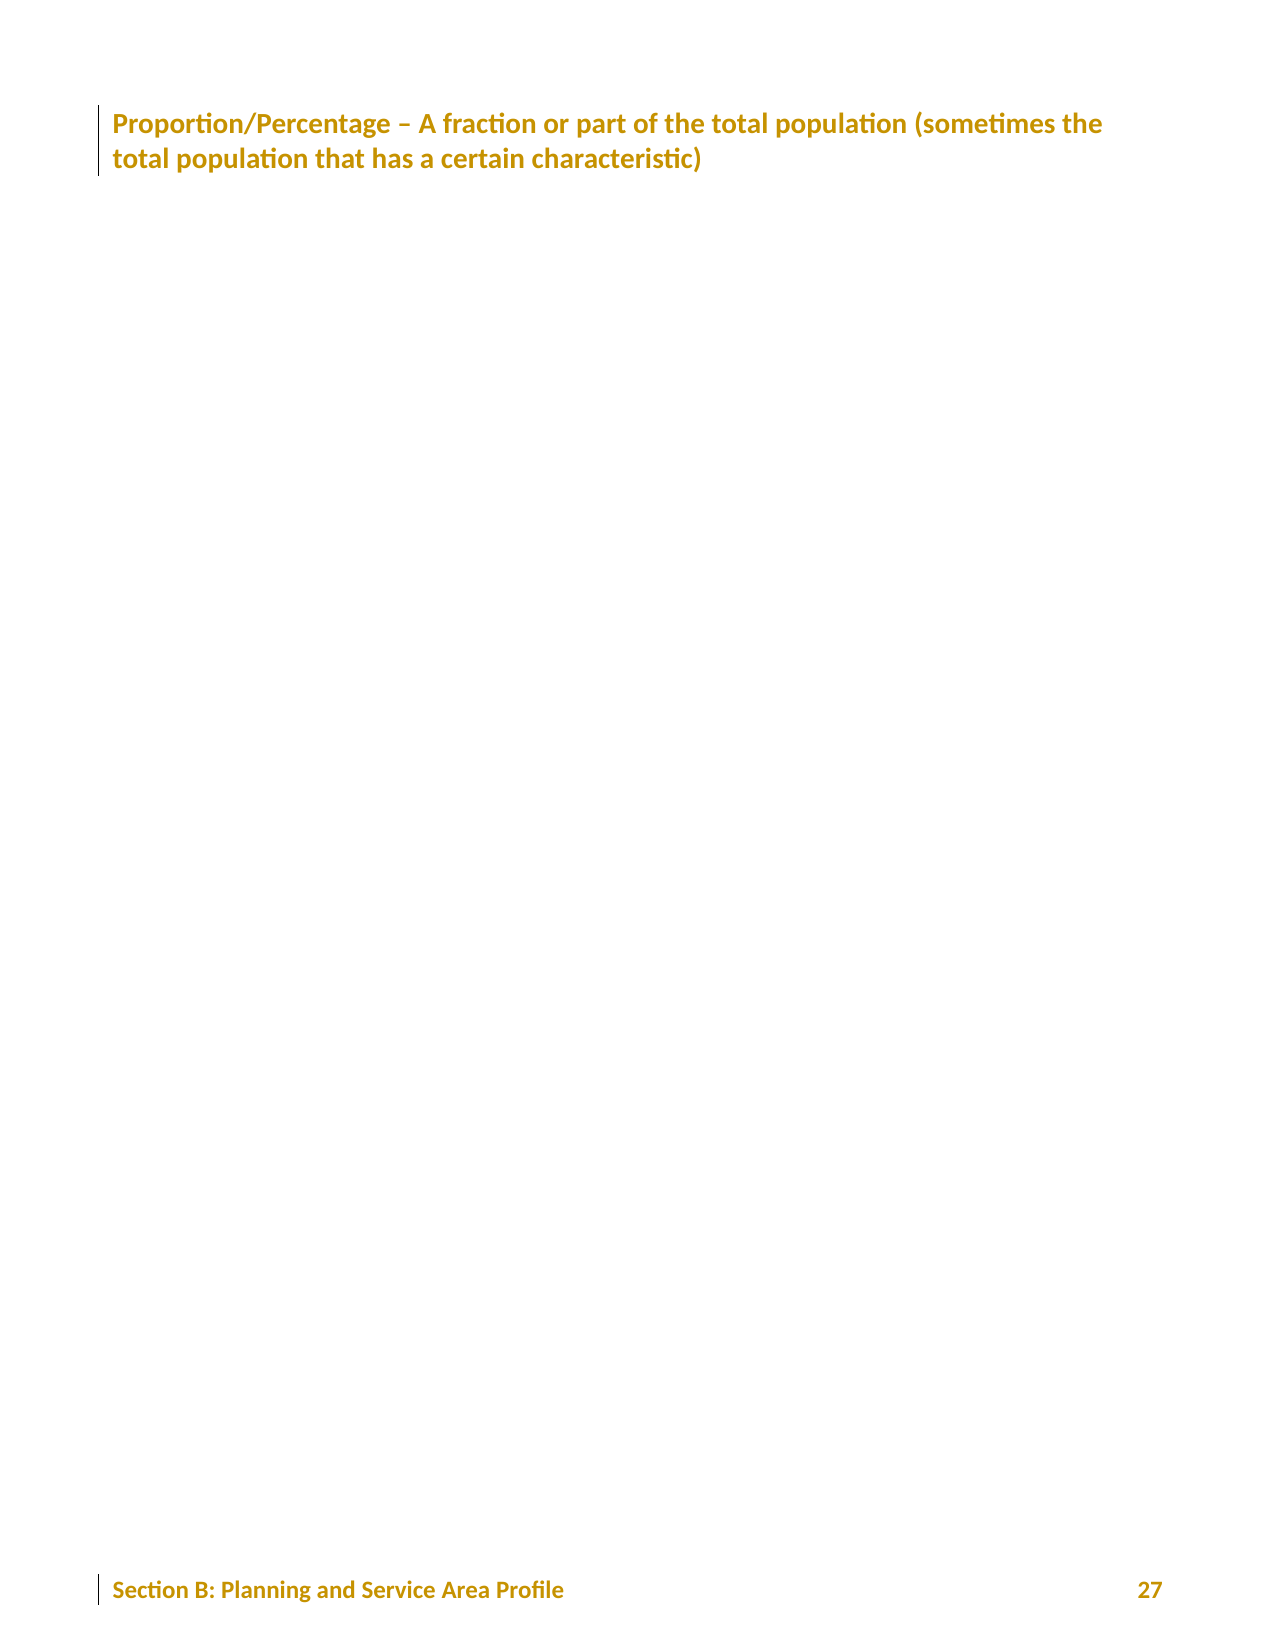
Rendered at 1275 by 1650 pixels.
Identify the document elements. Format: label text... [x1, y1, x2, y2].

text Proportion/Percentage – A fraction or part of the total population (sometimes the total population that has a certain characteristic) [112, 105, 1162, 176]
